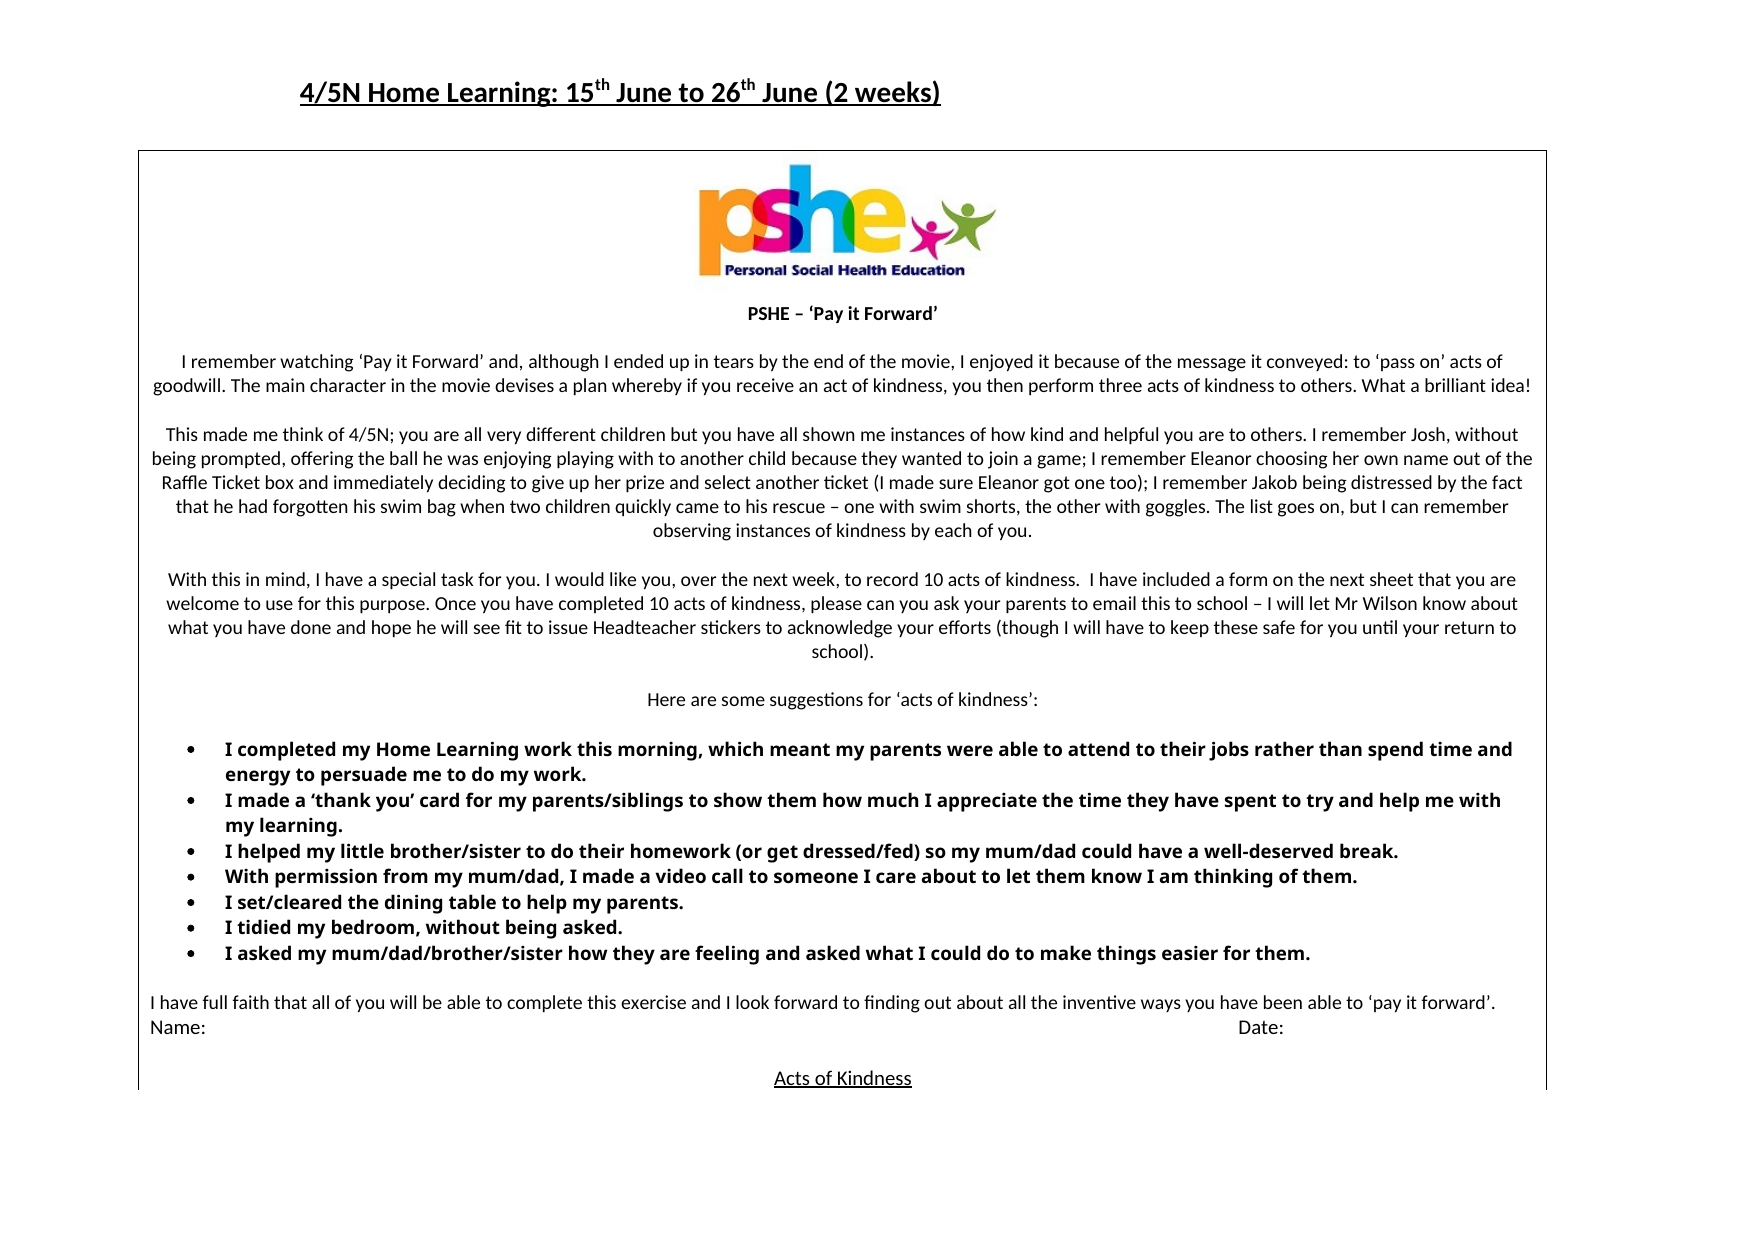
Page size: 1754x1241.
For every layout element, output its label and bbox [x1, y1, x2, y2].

picture [676, 151, 1009, 301]
table_cell [139, 151, 1546, 1090]
